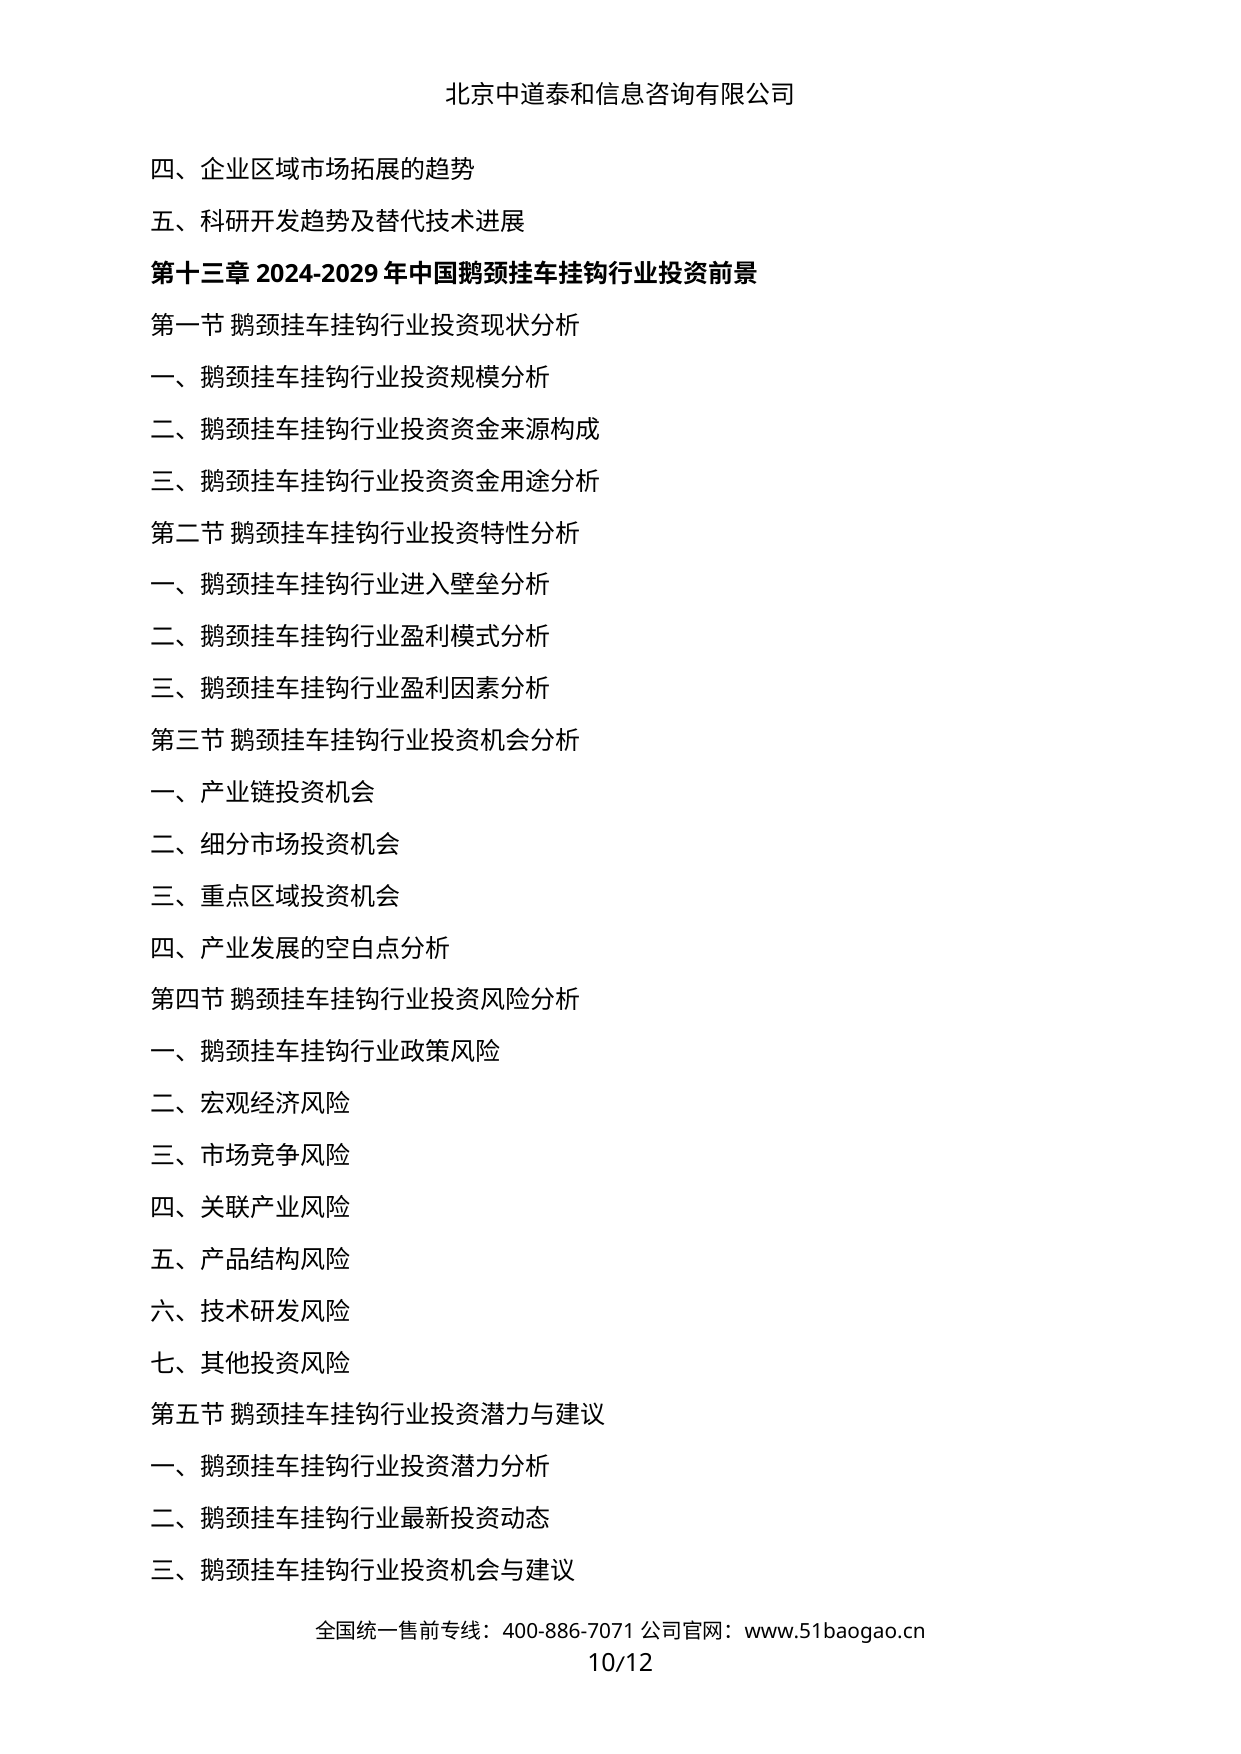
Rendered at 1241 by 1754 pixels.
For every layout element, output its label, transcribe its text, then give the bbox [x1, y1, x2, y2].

text 五、科研开发趋势及替代技术进展 [150, 202, 1090, 238]
text 二、细分市场投资机会 [150, 824, 1090, 861]
text 二、鹅颈挂车挂钩行业盈利模式分析 [150, 617, 1090, 653]
text 四、企业区域市场拓展的趋势 [150, 150, 1090, 186]
text 三、鹅颈挂车挂钩行业投资资金用途分析 [150, 461, 1090, 497]
text 第十三章 2024-2029年中国鹅颈挂车挂钩行业投资前景 [150, 254, 1090, 290]
text 二、鹅颈挂车挂钩行业最新投资动态 [150, 1499, 1090, 1535]
text 六、技术研发风险 [150, 1291, 1090, 1327]
text 一、鹅颈挂车挂钩行业进入壁垒分析 [150, 565, 1090, 601]
text 第五节 鹅颈挂车挂钩行业投资潜力与建议 [150, 1395, 1090, 1431]
text 二、宏观经济风险 [150, 1084, 1090, 1120]
text 第三节 鹅颈挂车挂钩行业投资机会分析 [150, 721, 1090, 757]
text 二、鹅颈挂车挂钩行业投资资金来源构成 [150, 409, 1090, 446]
text 四、关联产业风险 [150, 1187, 1090, 1224]
text 三、鹅颈挂车挂钩行业投资机会与建议 [150, 1551, 1090, 1587]
text 三、鹅颈挂车挂钩行业盈利因素分析 [150, 669, 1090, 705]
text 三、市场竞争风险 [150, 1136, 1090, 1172]
text 一、产业链投资机会 [150, 772, 1090, 809]
text 七、其他投资风险 [150, 1343, 1090, 1379]
text 第二节 鹅颈挂车挂钩行业投资特性分析 [150, 513, 1090, 549]
text 一、鹅颈挂车挂钩行业政策风险 [150, 1032, 1090, 1068]
text 一、鹅颈挂车挂钩行业投资潜力分析 [150, 1447, 1090, 1483]
text 第一节 鹅颈挂车挂钩行业投资现状分析 [150, 306, 1090, 342]
text 第四节 鹅颈挂车挂钩行业投资风险分析 [150, 980, 1090, 1016]
text 五、产品结构风险 [150, 1239, 1090, 1276]
text 三、重点区域投资机会 [150, 876, 1090, 912]
text 四、产业发展的空白点分析 [150, 928, 1090, 964]
text 一、鹅颈挂车挂钩行业投资规模分析 [150, 357, 1090, 394]
